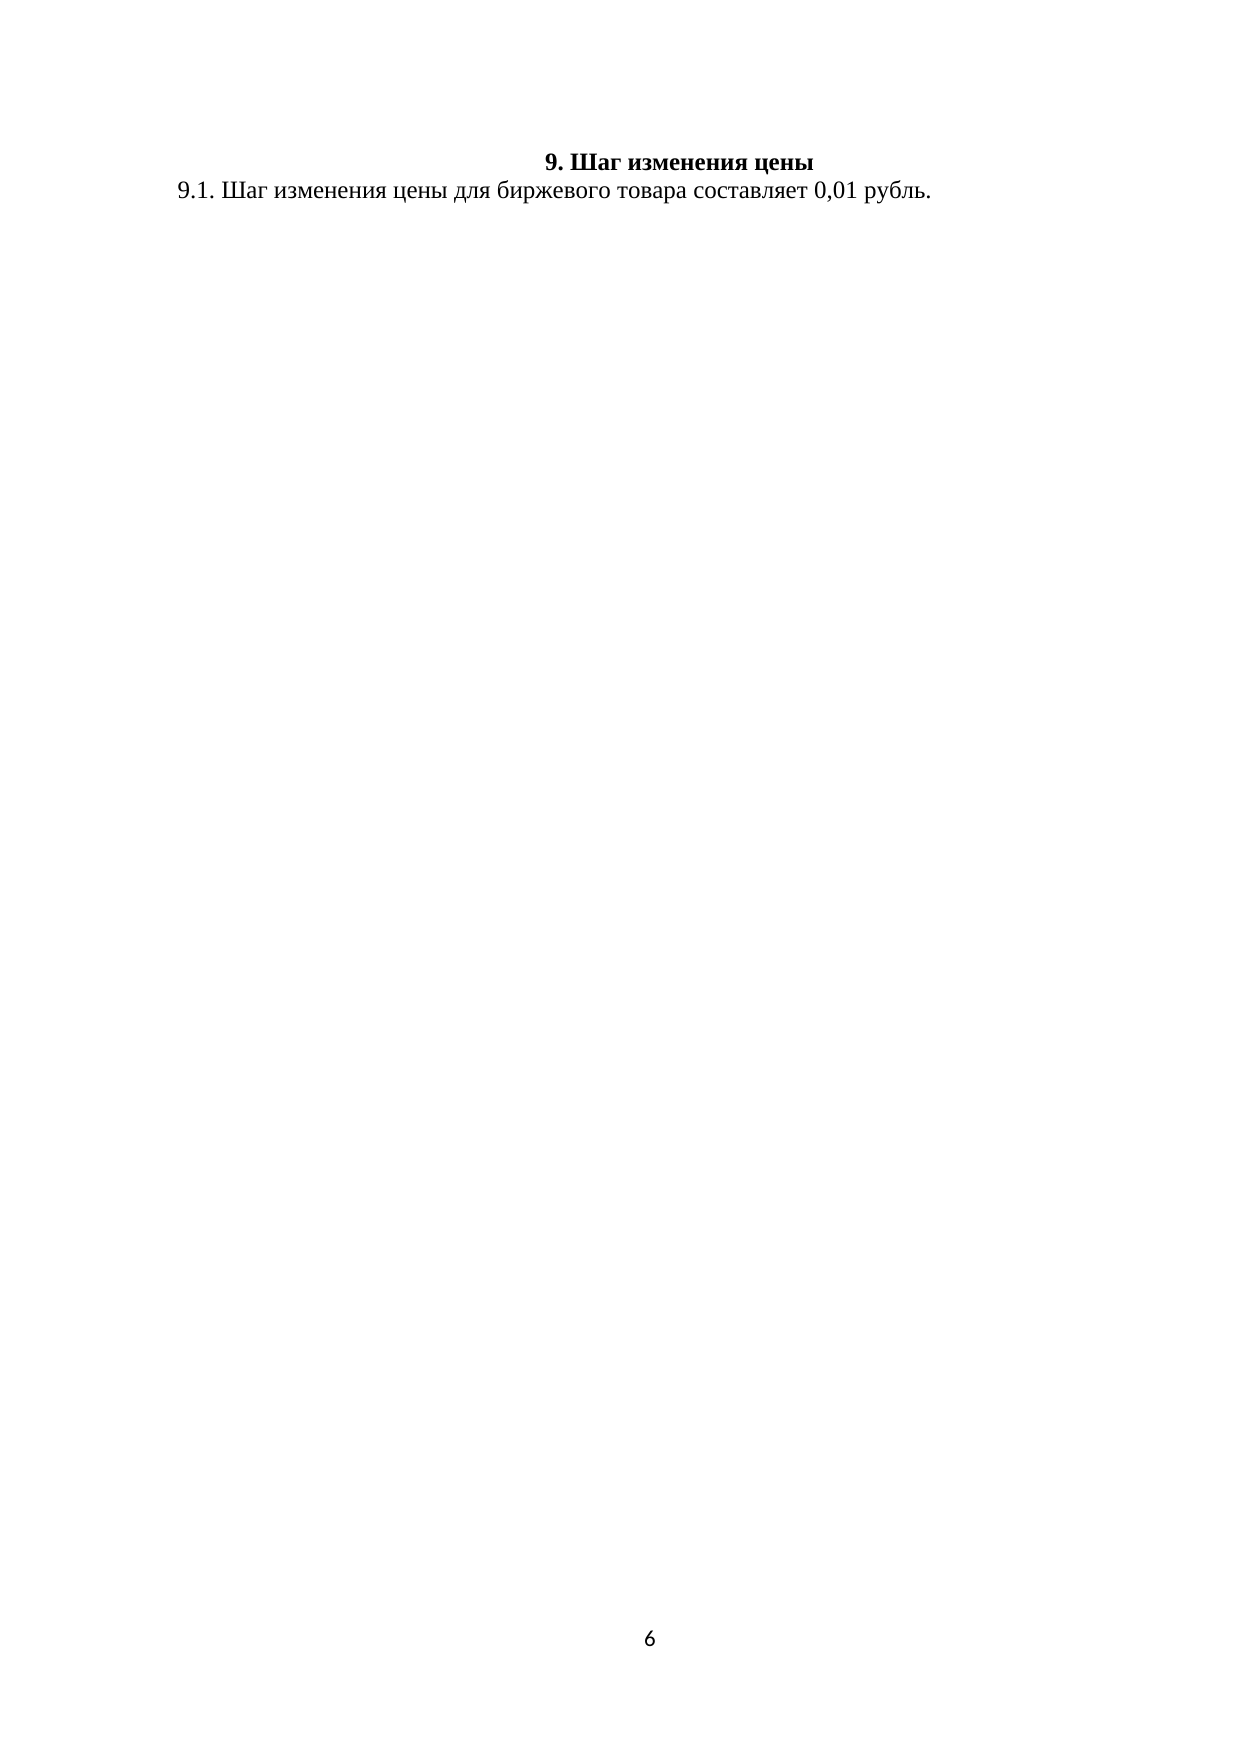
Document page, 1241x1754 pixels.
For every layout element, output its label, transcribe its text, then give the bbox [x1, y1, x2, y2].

text 9. Шаг изменения цены [118, 147, 1181, 176]
text 9.1. Шаг изменения цены для биржевого товара составляет 0,01 рубль. [118, 176, 1181, 204]
